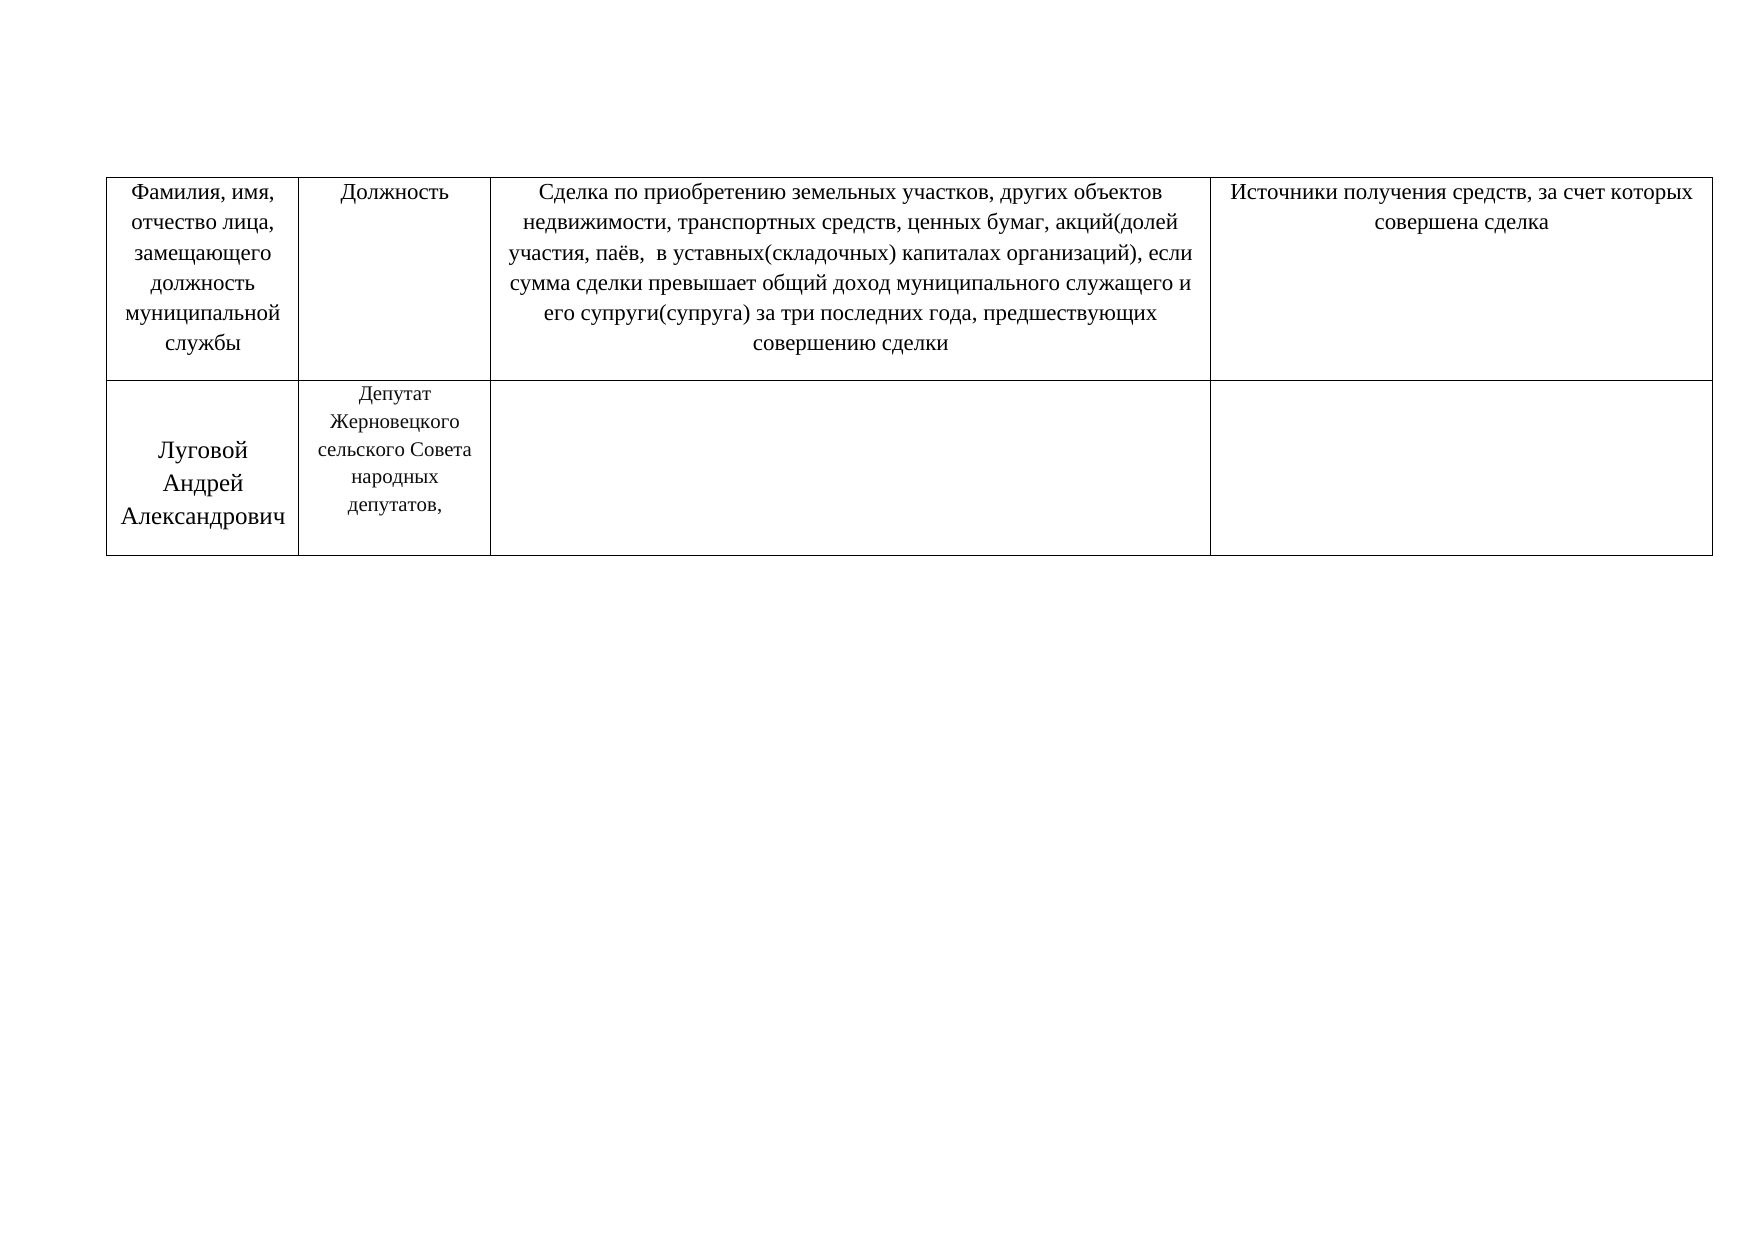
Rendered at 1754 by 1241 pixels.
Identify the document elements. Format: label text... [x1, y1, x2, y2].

table_header Должность [299, 178, 490, 380]
table_header Фамилия, имя, отчество лица, замещающего должность муниципальной службы [107, 178, 298, 380]
table_cell [491, 381, 1210, 555]
table_header Сделка по приобретению земельных участков, других объектов недвижимости, транспортных средств, ценных бумаг, акций(долей участия, паёв, в уставных(складочных) капиталах организаций), если сумма сделки превышает общий доход муниципального служащего и его супруги(супруга) за три последних года, предшествующих совершению сделки [491, 178, 1210, 380]
table_cell Депутат Жерновецкого сельского Совета народных депутатов, [299, 381, 490, 555]
table_cell Луговой Андрей Александрович [107, 381, 298, 555]
table_cell [1211, 381, 1712, 555]
table_header Источники получения средств, за счет которых совершена сделка [1211, 178, 1712, 380]
